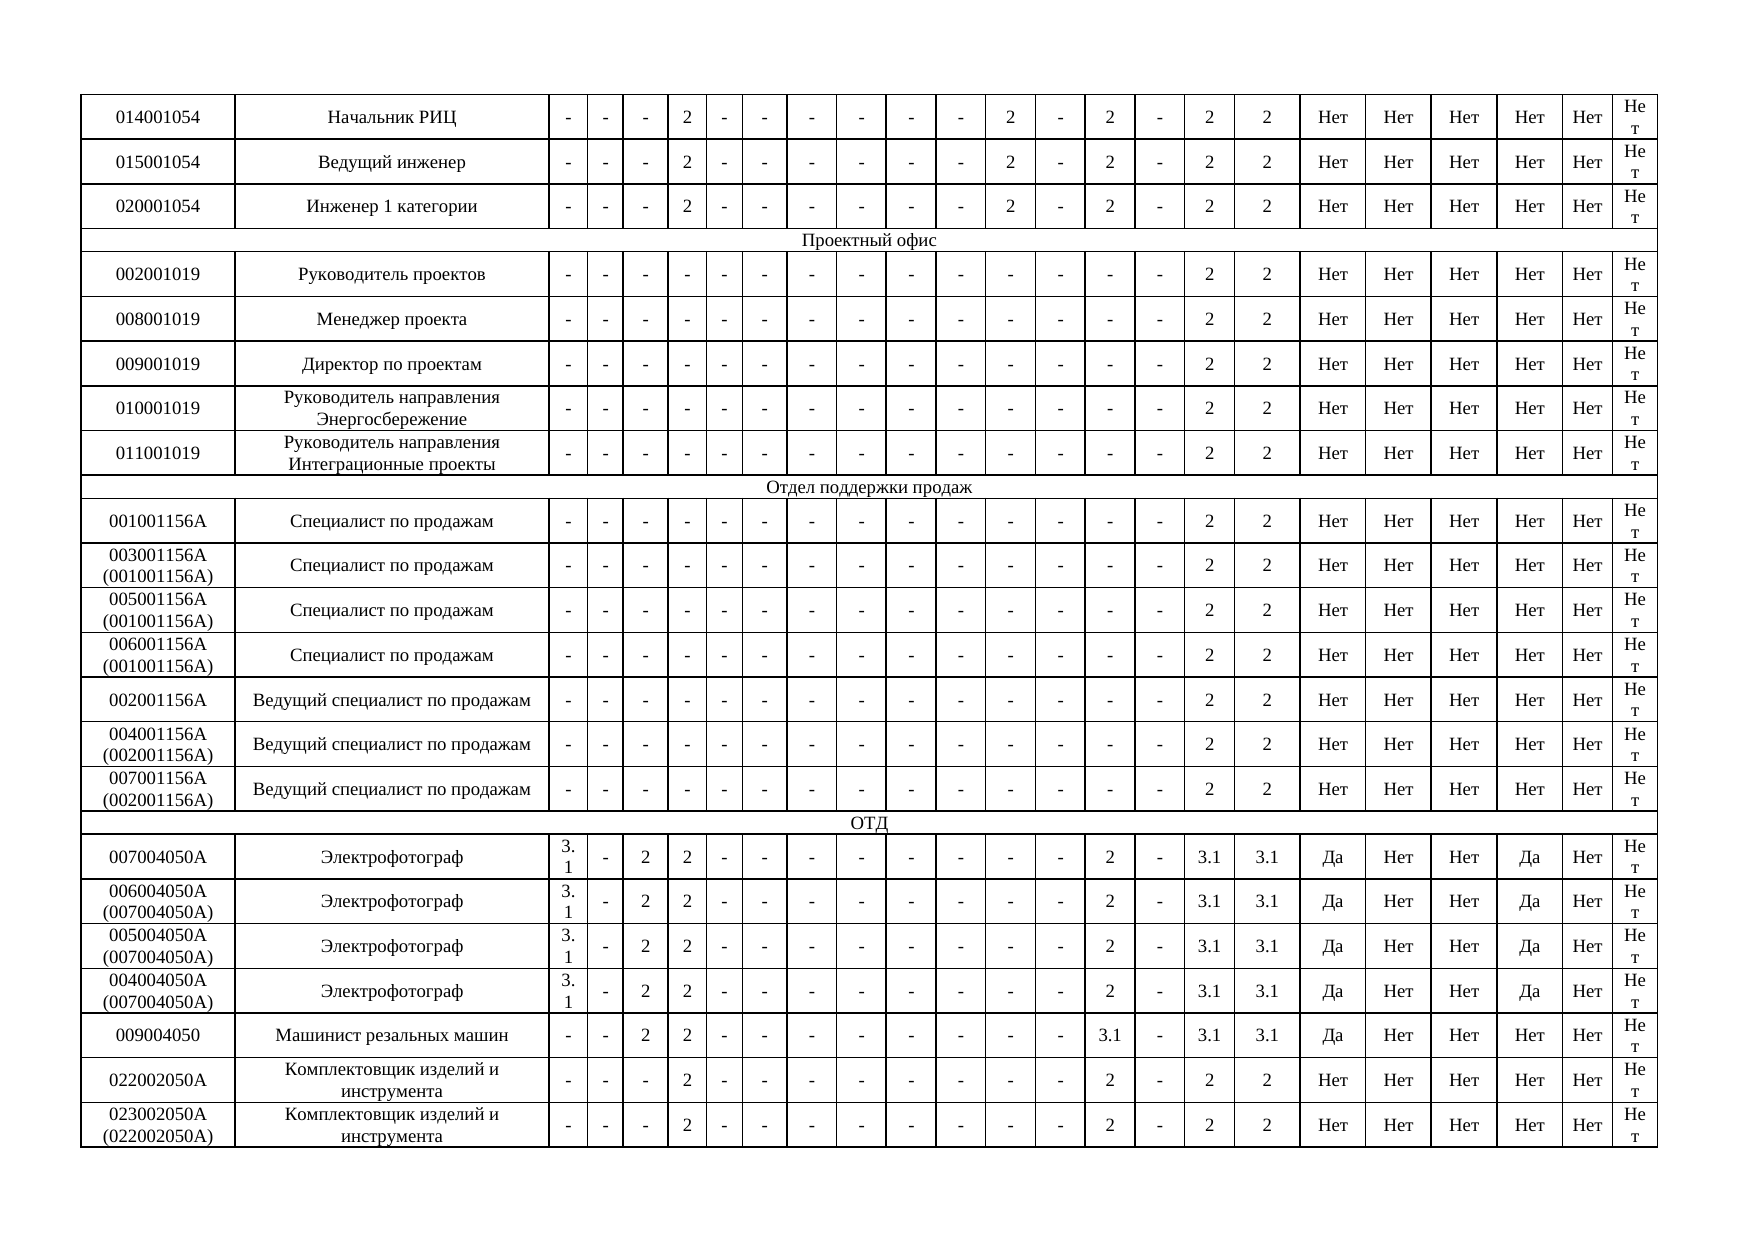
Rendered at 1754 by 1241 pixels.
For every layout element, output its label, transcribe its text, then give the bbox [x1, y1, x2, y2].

table_cell Нет [1563, 588, 1612, 631]
table_cell Нет [1498, 499, 1562, 542]
table_cell - [588, 387, 622, 429]
table_cell Нет [1366, 1103, 1430, 1146]
table_cell - [588, 678, 622, 721]
table_cell Ведущий специалист по продажам [236, 767, 548, 810]
table_cell Менеджер проекта [236, 297, 548, 340]
table_cell 3.1 [1185, 835, 1234, 878]
table_cell - [887, 767, 935, 810]
table_cell Нет [1301, 342, 1365, 385]
table_cell - [588, 185, 622, 228]
table_cell - [588, 140, 622, 183]
table_cell - [1136, 1058, 1184, 1101]
table_cell - [887, 431, 935, 474]
table_cell Нет [1432, 297, 1496, 340]
table_cell - [588, 969, 622, 1012]
table_cell Нет [1366, 387, 1430, 429]
table_cell - [550, 544, 587, 587]
table_cell Нет [1301, 252, 1365, 296]
table_cell Нет [1432, 767, 1496, 810]
table_cell Нет [1498, 767, 1562, 810]
table_cell - [588, 297, 622, 340]
table_cell Руководитель направления Интеграционные проекты [236, 431, 548, 474]
table_cell Инженер 1 категории [236, 185, 548, 228]
table_cell 2 [1235, 342, 1299, 385]
table_cell Нет [1432, 387, 1496, 429]
table_cell Ведущий специалист по продажам [236, 722, 548, 766]
table_cell - [588, 924, 622, 967]
table_cell - [837, 185, 885, 228]
table_cell 007004050А [82, 835, 234, 878]
table_cell Нет [1613, 722, 1657, 766]
table_cell Нет [1301, 588, 1365, 631]
table_cell - [1086, 499, 1134, 542]
table_cell - [1036, 1058, 1084, 1101]
table_cell 2 [1185, 499, 1234, 542]
table_cell Руководитель направления Энергосбережение [236, 387, 548, 429]
table_cell 2 [1185, 252, 1234, 296]
table_cell - [1086, 431, 1134, 474]
table_cell - [986, 633, 1035, 676]
table_cell Специалист по продажам [236, 544, 548, 587]
table_cell Да [1498, 835, 1562, 878]
table_cell - [887, 140, 935, 183]
table_cell - [986, 1058, 1035, 1101]
table_cell - [743, 722, 786, 766]
table_cell Нет [1563, 185, 1612, 228]
table_cell - [986, 499, 1035, 542]
table_cell - [1036, 185, 1084, 228]
table_cell Нет [1366, 722, 1430, 766]
table_cell Нет [1498, 544, 1562, 587]
table_cell - [788, 544, 836, 587]
table_cell - [788, 297, 836, 340]
table_cell - [1136, 588, 1184, 631]
table_cell - [707, 924, 742, 967]
table_cell - [837, 252, 885, 296]
table_cell 2 [1235, 140, 1299, 183]
table_cell 2 [1185, 633, 1234, 676]
table_cell - [937, 1058, 985, 1101]
table_cell - [669, 588, 706, 631]
table_cell - [550, 431, 587, 474]
table_cell - [1136, 499, 1184, 542]
table_cell Нет [1498, 297, 1562, 340]
table_cell 003001156А (001001156А) [82, 544, 234, 587]
table_cell - [1036, 499, 1084, 542]
table_cell 004001156А (002001156А) [82, 722, 234, 766]
table_cell Нет [1613, 835, 1657, 878]
table_cell Нет [1301, 544, 1365, 587]
table_cell 2 [669, 1103, 706, 1146]
table_cell Нет [1498, 95, 1562, 138]
table_cell Нет [1563, 835, 1612, 878]
table_cell - [550, 1058, 587, 1101]
table_cell - [1136, 387, 1184, 429]
table_cell - [669, 387, 706, 429]
table_cell - [707, 499, 742, 542]
table_cell - [986, 544, 1035, 587]
table_cell 2 [624, 969, 667, 1012]
table_cell - [743, 835, 786, 878]
table_cell - [937, 678, 985, 721]
table_cell - [588, 95, 622, 138]
table_cell 2 [624, 835, 667, 878]
table_cell Начальник РИЦ [236, 95, 548, 138]
table_cell - [1086, 297, 1134, 340]
table_cell - [887, 969, 935, 1012]
table_cell 3.1 [550, 924, 587, 967]
table_cell - [743, 544, 786, 587]
table_cell 2 [1185, 544, 1234, 587]
table_cell - [887, 499, 935, 542]
table_cell Специалист по продажам [236, 633, 548, 676]
table_cell 2 [669, 185, 706, 228]
table_cell 2 [1185, 722, 1234, 766]
table_cell - [937, 140, 985, 183]
table_cell Нет [1432, 678, 1496, 721]
table_cell 2 [1185, 431, 1234, 474]
table_cell Нет [1498, 722, 1562, 766]
table_cell Нет [1613, 387, 1657, 429]
table_cell - [788, 722, 836, 766]
table_cell Нет [1563, 722, 1612, 766]
table_cell - [669, 633, 706, 676]
table_cell - [837, 678, 885, 721]
table_cell - [550, 722, 587, 766]
table_cell Нет [1613, 140, 1657, 183]
table_cell Нет [1498, 387, 1562, 429]
table_cell Нет [1613, 95, 1657, 138]
table_cell - [669, 431, 706, 474]
table_cell 2 [669, 835, 706, 878]
table_cell - [986, 1014, 1035, 1057]
table_cell - [1036, 678, 1084, 721]
table_cell 2 [1235, 678, 1299, 721]
table_cell Нет [1563, 544, 1612, 587]
table_cell - [986, 835, 1035, 878]
table_cell - [624, 544, 667, 587]
table_cell - [1136, 880, 1184, 923]
table_cell 2 [1235, 297, 1299, 340]
table_cell Нет [1432, 185, 1496, 228]
table_cell - [743, 1058, 786, 1101]
table_cell - [788, 767, 836, 810]
table_cell - [550, 588, 587, 631]
table_cell - [937, 431, 985, 474]
table_cell - [1086, 678, 1134, 721]
table_cell - [937, 1014, 985, 1057]
table_cell - [837, 387, 885, 429]
table_cell - [550, 633, 587, 676]
table_cell Нет [1563, 297, 1612, 340]
table_cell Ведущий инженер [236, 140, 548, 183]
table_cell Да [1498, 880, 1562, 923]
table_cell - [837, 1103, 885, 1146]
table_cell - [624, 1058, 667, 1101]
table_cell - [1086, 767, 1134, 810]
table_cell - [588, 544, 622, 587]
table_cell Нет [1301, 1103, 1365, 1146]
table_cell - [1136, 185, 1184, 228]
table_cell 2 [1086, 140, 1134, 183]
table_cell - [986, 767, 1035, 810]
table_cell - [550, 342, 587, 385]
table_cell Да [1301, 880, 1365, 923]
table_cell - [986, 252, 1035, 296]
table_cell Нет [1366, 431, 1430, 474]
table_cell - [669, 297, 706, 340]
table_cell - [588, 722, 622, 766]
table_cell 2 [1235, 588, 1299, 631]
table_cell 002001019 [82, 252, 234, 296]
table_cell - [588, 880, 622, 923]
table_cell - [837, 588, 885, 631]
table_cell - [1036, 924, 1084, 967]
table_cell 2 [1235, 95, 1299, 138]
table_cell Нет [1613, 1103, 1657, 1146]
table_cell Нет [1613, 544, 1657, 587]
table_cell - [837, 1014, 885, 1057]
table_cell - [986, 1103, 1035, 1146]
table_cell Нет [1432, 431, 1496, 474]
table_cell - [588, 1103, 622, 1146]
table_cell - [837, 297, 885, 340]
table_cell Нет [1613, 342, 1657, 385]
table_cell Нет [1366, 297, 1430, 340]
table_cell Нет [1366, 924, 1430, 967]
table_cell Нет [1563, 431, 1612, 474]
table_cell 3.1 [550, 835, 587, 878]
table_cell - [837, 431, 885, 474]
table_cell Нет [1366, 499, 1430, 542]
table_cell - [669, 722, 706, 766]
table_cell Нет [1301, 431, 1365, 474]
table_cell Нет [1301, 387, 1365, 429]
table_cell 2 [1086, 969, 1134, 1012]
table_cell - [588, 1058, 622, 1101]
table_cell Нет [1563, 342, 1612, 385]
table_cell Нет [1498, 185, 1562, 228]
table_cell Нет [1563, 95, 1612, 138]
table_cell Да [1301, 835, 1365, 878]
table_cell - [937, 185, 985, 228]
table_cell - [937, 767, 985, 810]
table_cell Нет [1563, 499, 1612, 542]
table_cell 2 [669, 1058, 706, 1101]
table_cell - [1136, 722, 1184, 766]
table_cell - [707, 767, 742, 810]
table_cell - [937, 544, 985, 587]
table_cell Нет [1563, 633, 1612, 676]
table_cell 005001156А (001001156А) [82, 588, 234, 631]
table_cell Да [1301, 969, 1365, 1012]
table_cell Электрофотограф [236, 880, 548, 923]
table_cell 3.1 [1235, 924, 1299, 967]
table_cell Нет [1366, 544, 1430, 587]
table_cell - [837, 969, 885, 1012]
table_cell - [986, 924, 1035, 967]
table_cell - [1136, 1014, 1184, 1057]
table_cell Руководитель проектов [236, 252, 548, 296]
table_cell 006001156А (001001156А) [82, 633, 234, 676]
table_cell - [1136, 835, 1184, 878]
table_cell 3.1 [1235, 1014, 1299, 1057]
table_cell - [669, 499, 706, 542]
table_cell - [550, 185, 587, 228]
table_cell - [743, 1103, 786, 1146]
table_cell - [937, 1103, 985, 1146]
table_cell Нет [1432, 140, 1496, 183]
table_cell - [624, 431, 667, 474]
table_cell 2 [1235, 1058, 1299, 1101]
table_cell Нет [1498, 140, 1562, 183]
table_cell - [1136, 431, 1184, 474]
table_cell Нет [1563, 140, 1612, 183]
table_cell - [1086, 722, 1134, 766]
table_cell - [937, 588, 985, 631]
table_cell - [937, 297, 985, 340]
table_cell Нет [1563, 767, 1612, 810]
table_cell - [887, 185, 935, 228]
table_cell 2 [1185, 1103, 1234, 1146]
table_cell 3.1 [1185, 924, 1234, 967]
table_cell 2 [1185, 387, 1234, 429]
table_cell Нет [1301, 95, 1365, 138]
table_cell 2 [1086, 95, 1134, 138]
table_cell Нет [1613, 588, 1657, 631]
table_cell 011001019 [82, 431, 234, 474]
table_cell - [1036, 767, 1084, 810]
table_cell - [1136, 140, 1184, 183]
table_cell Нет [1563, 387, 1612, 429]
table_cell - [887, 342, 935, 385]
table_cell - [669, 252, 706, 296]
table_cell - [707, 297, 742, 340]
table_cell - [624, 342, 667, 385]
table_cell - [669, 767, 706, 810]
table_cell - [624, 1103, 667, 1146]
table_cell - [937, 387, 985, 429]
table_cell 014001054 [82, 95, 234, 138]
table_cell - [1136, 1103, 1184, 1146]
table_cell 2 [1235, 544, 1299, 587]
table_cell - [588, 431, 622, 474]
table_cell Нет [1432, 95, 1496, 138]
table_cell Да [1301, 1014, 1365, 1057]
table_cell Электрофотограф [236, 924, 548, 967]
table_cell 2 [669, 95, 706, 138]
table_cell - [837, 767, 885, 810]
table_cell - [624, 387, 667, 429]
table_cell - [550, 499, 587, 542]
table_cell - [707, 387, 742, 429]
table_cell - [707, 1103, 742, 1146]
table_cell 3.1 [1185, 969, 1234, 1012]
table_cell Нет [1366, 767, 1430, 810]
table_cell - [788, 1058, 836, 1101]
table_cell Нет [1366, 588, 1430, 631]
table_cell - [837, 633, 885, 676]
table_cell - [1036, 387, 1084, 429]
table_cell - [937, 342, 985, 385]
table_cell - [707, 342, 742, 385]
table_cell 2 [1235, 431, 1299, 474]
table_cell - [624, 95, 667, 138]
table_cell - [887, 835, 935, 878]
table_cell Нет [1563, 969, 1612, 1012]
table_cell 2 [1185, 185, 1234, 228]
table_cell Нет [1301, 499, 1365, 542]
table_cell - [937, 924, 985, 967]
table_cell Нет [1563, 1058, 1612, 1101]
table_cell - [550, 678, 587, 721]
table_cell Нет [1563, 924, 1612, 967]
table_cell - [837, 544, 885, 587]
table_cell - [937, 722, 985, 766]
table_cell 2 [1185, 588, 1234, 631]
table_cell - [743, 767, 786, 810]
table_cell - [788, 588, 836, 631]
table_cell - [550, 140, 587, 183]
table_cell - [707, 835, 742, 878]
table_cell Проектный офис [82, 229, 1657, 251]
table_cell - [743, 633, 786, 676]
table_cell Нет [1498, 252, 1562, 296]
table_cell - [624, 499, 667, 542]
table_cell 2 [1086, 1103, 1134, 1146]
table_cell 2 [986, 185, 1035, 228]
table_cell - [743, 185, 786, 228]
table_cell - [1036, 1103, 1084, 1146]
table_cell Нет [1498, 342, 1562, 385]
table_cell - [887, 544, 935, 587]
table_cell - [887, 1103, 935, 1146]
table_cell Нет [1613, 185, 1657, 228]
table_cell - [743, 499, 786, 542]
table_cell Нет [1563, 880, 1612, 923]
table_cell - [669, 342, 706, 385]
table_cell Да [1301, 924, 1365, 967]
table_cell - [1136, 544, 1184, 587]
table_cell - [588, 1014, 622, 1057]
table_cell - [788, 499, 836, 542]
table_cell 2 [1235, 185, 1299, 228]
table_cell - [743, 95, 786, 138]
table_cell - [986, 588, 1035, 631]
table_cell 004004050А (007004050А) [82, 969, 234, 1012]
table_cell - [837, 499, 885, 542]
table_cell - [707, 1014, 742, 1057]
table_cell - [743, 588, 786, 631]
table_cell - [788, 252, 836, 296]
table_cell Нет [1366, 1058, 1430, 1101]
table_cell 009004050 [82, 1014, 234, 1057]
table_cell Нет [1613, 633, 1657, 676]
table_cell Нет [1301, 767, 1365, 810]
table_cell Нет [1613, 880, 1657, 923]
table_cell Нет [1301, 1058, 1365, 1101]
table_cell Нет [1563, 252, 1612, 296]
table_cell Нет [1563, 1103, 1612, 1146]
table_cell - [937, 633, 985, 676]
table_cell - [1086, 342, 1134, 385]
table_cell 2 [1235, 387, 1299, 429]
table_cell Специалист по продажам [236, 499, 548, 542]
table_cell - [743, 252, 786, 296]
table_cell 006004050А (007004050А) [82, 880, 234, 923]
table_cell - [937, 880, 985, 923]
table_cell Нет [1498, 1014, 1562, 1057]
table_cell Нет [1366, 1014, 1430, 1057]
table_cell - [788, 387, 836, 429]
table_cell - [788, 185, 836, 228]
table_cell - [887, 588, 935, 631]
table_cell Нет [1301, 633, 1365, 676]
table_cell - [937, 969, 985, 1012]
table_cell Нет [1301, 722, 1365, 766]
table_cell - [1136, 969, 1184, 1012]
table_cell Нет [1432, 342, 1496, 385]
table_cell - [1036, 969, 1084, 1012]
table_cell - [743, 140, 786, 183]
table_cell - [937, 95, 985, 138]
table_cell - [986, 297, 1035, 340]
table_cell 3.1 [1086, 1014, 1134, 1057]
table_cell - [707, 140, 742, 183]
table_cell Отдел поддержки продаж [82, 476, 1657, 497]
table_cell 3.1 [1235, 835, 1299, 878]
table_cell Нет [1301, 185, 1365, 228]
table_cell Нет [1563, 678, 1612, 721]
table_cell - [624, 297, 667, 340]
table_cell Нет [1366, 140, 1430, 183]
table_cell - [788, 880, 836, 923]
table_cell - [887, 95, 935, 138]
table_cell - [550, 387, 587, 429]
table_cell - [986, 431, 1035, 474]
table_cell 3.1 [1235, 969, 1299, 1012]
table_cell Нет [1432, 544, 1496, 587]
table_cell Нет [1432, 1014, 1496, 1057]
table_cell Нет [1366, 342, 1430, 385]
table_cell 2 [624, 1014, 667, 1057]
table_cell - [887, 1058, 935, 1101]
table_cell - [550, 95, 587, 138]
table_cell - [1036, 1014, 1084, 1057]
table_cell Комплектовщик изделий и инструмента [236, 1103, 548, 1146]
table_cell Нет [1366, 835, 1430, 878]
table_cell - [788, 633, 836, 676]
table_cell Нет [1432, 588, 1496, 631]
table_cell 015001054 [82, 140, 234, 183]
table_cell - [887, 678, 935, 721]
table_cell - [550, 767, 587, 810]
table_cell Нет [1498, 588, 1562, 631]
table_cell - [743, 678, 786, 721]
table_cell 002001156А [82, 678, 234, 721]
table_cell - [1086, 633, 1134, 676]
table_cell Нет [1613, 297, 1657, 340]
table_cell - [707, 185, 742, 228]
table_cell 2 [1086, 835, 1134, 878]
table_cell Нет [1366, 95, 1430, 138]
table_cell 3.1 [1185, 1014, 1234, 1057]
table_cell - [707, 544, 742, 587]
table_cell 2 [1185, 95, 1234, 138]
table_cell 001001156А [82, 499, 234, 542]
table_cell - [1086, 252, 1134, 296]
table_cell - [1036, 633, 1084, 676]
table_cell - [837, 95, 885, 138]
table_cell - [624, 588, 667, 631]
table_cell - [887, 297, 935, 340]
table_cell - [1136, 342, 1184, 385]
table_cell - [887, 880, 935, 923]
table_cell - [837, 835, 885, 878]
table_cell - [937, 835, 985, 878]
table_cell 2 [669, 1014, 706, 1057]
table_cell - [743, 924, 786, 967]
table_cell Нет [1432, 835, 1496, 878]
table_cell 2 [624, 924, 667, 967]
table_cell - [707, 678, 742, 721]
table_cell Нет [1432, 924, 1496, 967]
table_cell 3.1 [1235, 880, 1299, 923]
table_cell - [550, 1014, 587, 1057]
table_cell 2 [1185, 342, 1234, 385]
table_cell - [707, 252, 742, 296]
table_cell 3.1 [550, 969, 587, 1012]
table_cell Нет [1366, 185, 1430, 228]
table_cell - [550, 252, 587, 296]
table_cell - [788, 342, 836, 385]
table_cell - [1036, 252, 1084, 296]
table_cell Нет [1366, 633, 1430, 676]
table_cell 2 [1086, 924, 1134, 967]
table_cell - [707, 969, 742, 1012]
table_cell 2 [1185, 297, 1234, 340]
table_cell 2 [1185, 140, 1234, 183]
table_cell Нет [1432, 633, 1496, 676]
table_cell Машинист резальных машин [236, 1014, 548, 1057]
table_cell - [837, 1058, 885, 1101]
table_cell Нет [1498, 1103, 1562, 1146]
table_cell - [1136, 297, 1184, 340]
table_cell - [550, 1103, 587, 1146]
table_cell 2 [1235, 633, 1299, 676]
table_cell Нет [1563, 1014, 1612, 1057]
table_cell 020001054 [82, 185, 234, 228]
table_cell - [707, 633, 742, 676]
table_cell 2 [1086, 185, 1134, 228]
table_cell 008001019 [82, 297, 234, 340]
table_cell Да [1498, 969, 1562, 1012]
table_cell - [624, 140, 667, 183]
table_cell Нет [1366, 969, 1430, 1012]
table_cell Нет [1613, 969, 1657, 1012]
table_cell 2 [669, 969, 706, 1012]
table_cell - [1036, 835, 1084, 878]
table_cell Нет [1613, 431, 1657, 474]
table_cell - [788, 95, 836, 138]
table_cell - [788, 835, 836, 878]
table_cell - [837, 924, 885, 967]
table_cell - [788, 140, 836, 183]
table_cell Нет [1498, 1058, 1562, 1101]
table_cell 2 [1235, 1103, 1299, 1146]
table_cell - [887, 252, 935, 296]
table_cell - [588, 633, 622, 676]
table_cell - [986, 969, 1035, 1012]
table_cell 005004050А (007004050А) [82, 924, 234, 967]
table_cell 2 [624, 880, 667, 923]
table_cell Нет [1498, 678, 1562, 721]
table_cell - [788, 969, 836, 1012]
table_cell - [986, 880, 1035, 923]
table_cell - [707, 880, 742, 923]
table_cell - [1086, 544, 1134, 587]
table_cell Нет [1366, 678, 1430, 721]
table_cell - [707, 95, 742, 138]
table_cell Нет [1613, 252, 1657, 296]
table_cell - [1036, 95, 1084, 138]
table_cell - [1036, 342, 1084, 385]
table_cell - [788, 924, 836, 967]
table_cell Нет [1498, 431, 1562, 474]
table_cell - [887, 1014, 935, 1057]
table_cell 2 [1185, 678, 1234, 721]
table_cell Нет [1613, 924, 1657, 967]
table_cell 2 [669, 880, 706, 923]
table_cell - [1036, 722, 1084, 766]
table_cell - [837, 140, 885, 183]
table_cell - [837, 342, 885, 385]
table_cell - [1136, 678, 1184, 721]
table_cell - [743, 1014, 786, 1057]
table_cell - [707, 431, 742, 474]
table_cell 2 [1235, 499, 1299, 542]
table_cell - [1036, 880, 1084, 923]
table_cell 2 [1235, 252, 1299, 296]
table_cell Нет [1432, 252, 1496, 296]
table_cell - [669, 678, 706, 721]
table_cell Нет [1301, 297, 1365, 340]
table_cell Нет [1432, 1058, 1496, 1101]
table_cell Нет [1613, 1058, 1657, 1101]
table_cell - [887, 924, 935, 967]
table_cell - [669, 544, 706, 587]
table_cell 2 [1185, 767, 1234, 810]
table_cell 023002050А (022002050А) [82, 1103, 234, 1146]
table_cell - [937, 252, 985, 296]
table_cell - [707, 1058, 742, 1101]
table_cell Нет [1432, 1103, 1496, 1146]
table_cell 3.1 [550, 880, 587, 923]
table_cell Электрофотограф [236, 969, 548, 1012]
table_cell - [588, 342, 622, 385]
table_cell 2 [1086, 880, 1134, 923]
table_cell Нет [1613, 767, 1657, 810]
table_cell Нет [1498, 633, 1562, 676]
table_cell - [837, 722, 885, 766]
table_cell Нет [1432, 969, 1496, 1012]
table_cell Нет [1366, 252, 1430, 296]
table_cell - [986, 722, 1035, 766]
table_cell - [1036, 297, 1084, 340]
table_cell ОТД [82, 812, 1657, 833]
table_cell Ведущий специалист по продажам [236, 678, 548, 721]
table_cell - [588, 252, 622, 296]
table_cell - [624, 185, 667, 228]
table_cell - [588, 767, 622, 810]
table_cell - [743, 969, 786, 1012]
table_cell Нет [1366, 880, 1430, 923]
table_cell 2 [669, 140, 706, 183]
table_cell 2 [1235, 722, 1299, 766]
table_cell Электрофотограф [236, 835, 548, 878]
table_cell - [937, 499, 985, 542]
table_cell - [1136, 767, 1184, 810]
table_cell 010001019 [82, 387, 234, 429]
table_cell - [588, 499, 622, 542]
table_cell - [986, 342, 1035, 385]
table_cell - [1086, 588, 1134, 631]
table_cell - [1036, 431, 1084, 474]
table_cell - [1086, 387, 1134, 429]
table_cell - [624, 722, 667, 766]
table_cell - [624, 252, 667, 296]
table_cell - [707, 588, 742, 631]
table_cell Директор по проектам [236, 342, 548, 385]
table_cell - [788, 431, 836, 474]
table_cell - [624, 767, 667, 810]
table_cell - [887, 722, 935, 766]
table_cell Специалист по продажам [236, 588, 548, 631]
table_cell Нет [1613, 678, 1657, 721]
table_cell 2 [1235, 767, 1299, 810]
table_cell - [1136, 252, 1184, 296]
table_cell 3.1 [1185, 880, 1234, 923]
table_cell Нет [1432, 722, 1496, 766]
table_cell - [1136, 924, 1184, 967]
table_cell - [1036, 140, 1084, 183]
table_cell 2 [1086, 1058, 1134, 1101]
table_cell - [788, 1103, 836, 1146]
table_cell Нет [1613, 499, 1657, 542]
table_cell - [624, 678, 667, 721]
table_cell - [588, 588, 622, 631]
table_cell - [707, 722, 742, 766]
table_cell - [1136, 633, 1184, 676]
table_cell - [743, 342, 786, 385]
table_cell - [1136, 95, 1184, 138]
table_cell 009001019 [82, 342, 234, 385]
table_cell - [550, 297, 587, 340]
table_cell Нет [1613, 1014, 1657, 1057]
table_cell Нет [1301, 140, 1365, 183]
table_cell - [588, 835, 622, 878]
table_cell - [788, 678, 836, 721]
table_cell Да [1498, 924, 1562, 967]
table_cell - [743, 431, 786, 474]
table_cell 2 [1185, 1058, 1234, 1101]
table_cell 007001156А (002001156А) [82, 767, 234, 810]
table_cell - [788, 1014, 836, 1057]
table_cell - [1036, 544, 1084, 587]
table_cell Нет [1301, 678, 1365, 721]
table_cell - [887, 633, 935, 676]
table_cell 2 [986, 140, 1035, 183]
table_cell - [986, 678, 1035, 721]
table_cell - [986, 387, 1035, 429]
table_cell - [743, 297, 786, 340]
table_cell Нет [1432, 880, 1496, 923]
table_cell - [837, 880, 885, 923]
table_cell 2 [669, 924, 706, 967]
table_cell - [743, 387, 786, 429]
table_cell - [624, 633, 667, 676]
table_cell 2 [986, 95, 1035, 138]
table_cell Нет [1432, 499, 1496, 542]
table_cell - [1036, 588, 1084, 631]
table_cell 022002050А [82, 1058, 234, 1101]
table_cell Комплектовщик изделий и инструмента [236, 1058, 548, 1101]
table_cell - [743, 880, 786, 923]
table_cell - [887, 387, 935, 429]
